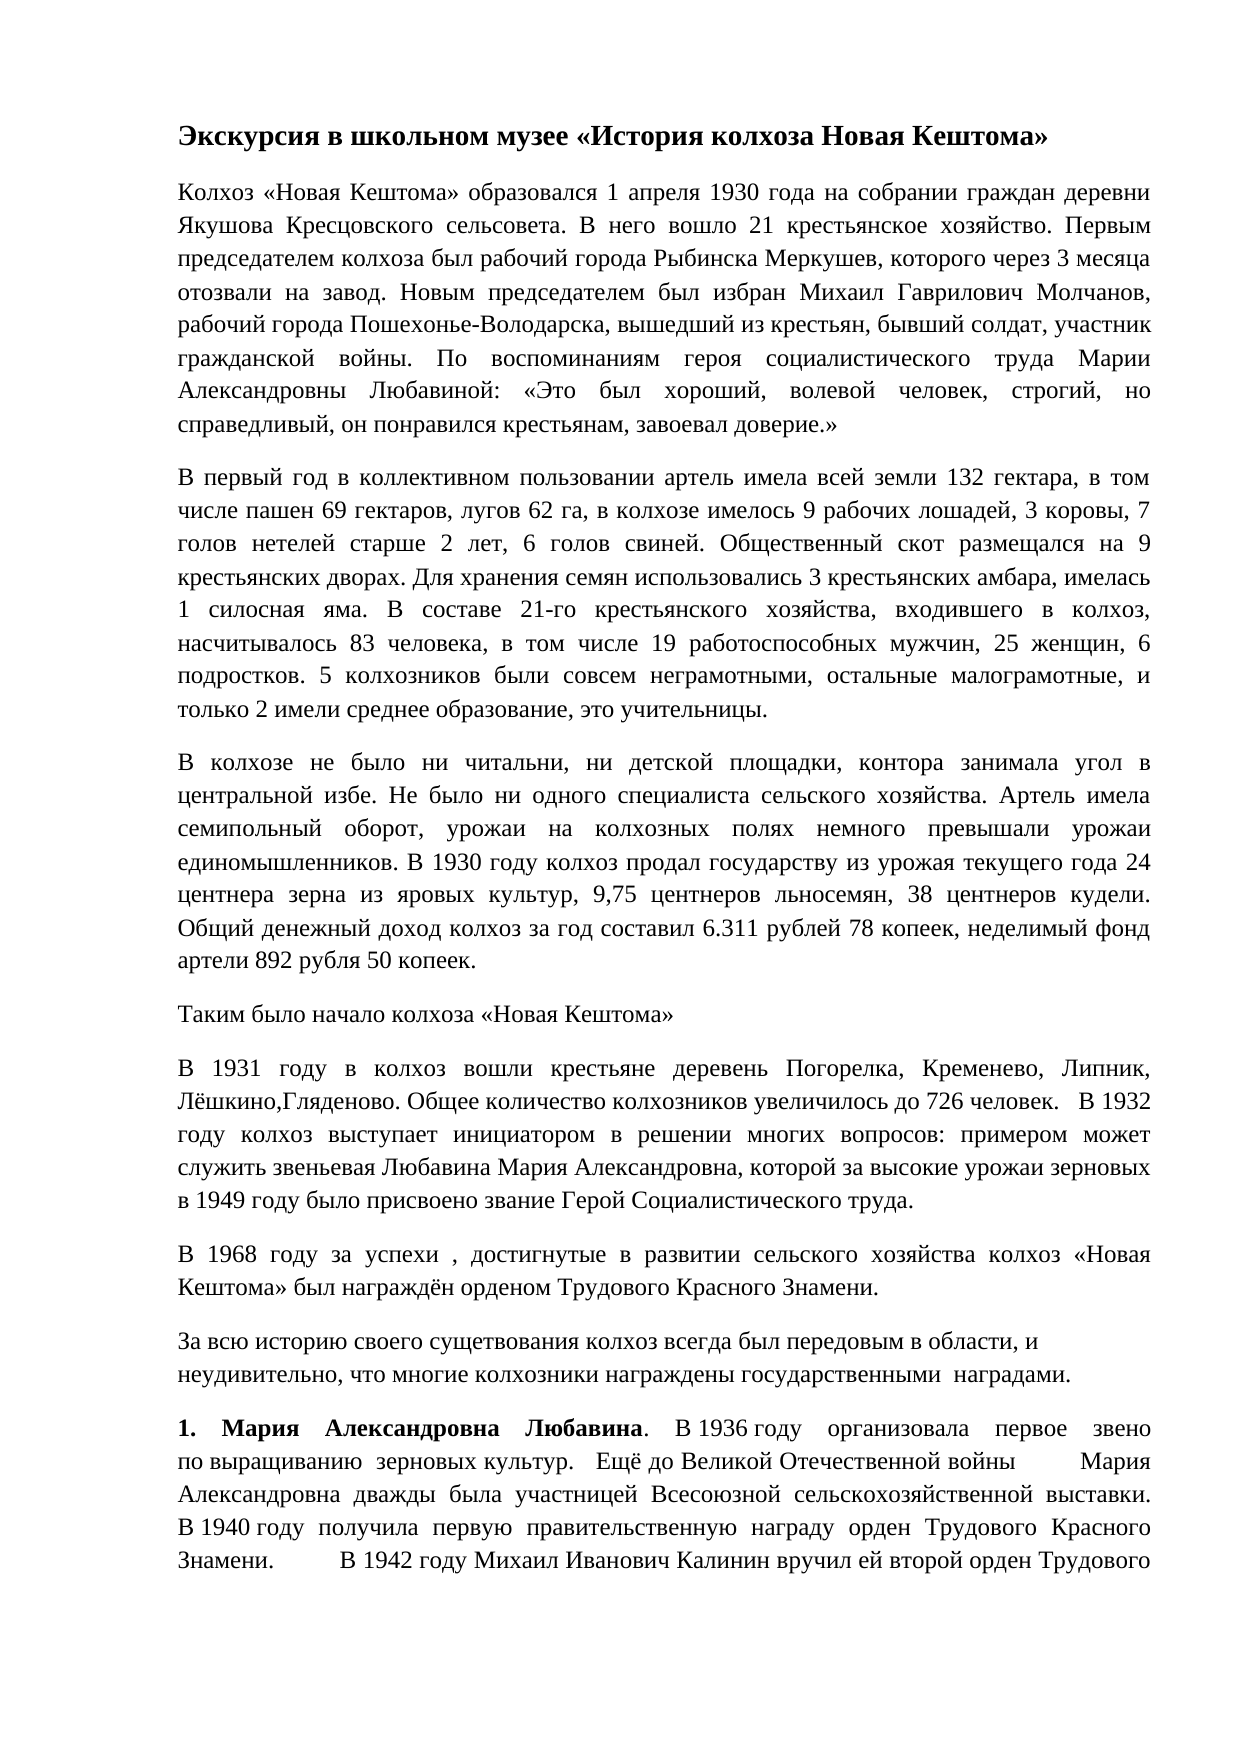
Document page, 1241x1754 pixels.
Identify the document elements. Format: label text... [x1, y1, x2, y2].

text В колхозе не было ни читальни, ни детской площадки, контора занимала угол в центральной избе. Не было ни одного специалиста сельского хозяйства. Артель имела семипольный оборот, урожаи на колхозных полях немного превышали урожаи единомышленников. В 1930 году колхоз продал государству из урожая текущего года 24 центнера зерна из яровых культур, 9,75 центнеров льносемян, 38 центнеров кудели. Общий денежный доход колхоз за год составил 6.311 рублей 78 копеек, неделимый фонд артели 892 рубля 50 копеек. [177, 747, 1152, 974]
text Таким было начало колхоза «Новая Кештома» [177, 999, 1152, 1028]
text Колхоз «Новая Кештома» образовался 1 апреля 1930 года на собрании граждан деревни Якушова Кресцовского сельсовета. В него вошло 21 крестьянское хозяйство. Первым председателем колхоза был рабочий города Рыбинска Меркушев, которого через 3 месяца отозвали на завод. Новым председателем был избран Михаил Гаврилович Молчанов, рабочий города Пошехонье-Володарска, вышедший из крестьян, бывший солдат, участник гражданской войны. По воспоминаниям героя социалистического труда Марии Александровны Любавиной: «Это был хороший, волевой человек, строгий, но справедливый, он понравился крестьянам, завоевал доверие.» [177, 177, 1152, 437]
text В 1931 году в колхоз вошли крестьяне деревень Погорелка, Кременево, Липник, Лёшкино,Гляденово. Общее количество колхозников увеличилось до 726 человек. В 1932 году колхоз выступает инициатором в решении многих вопросов: примером может служить звеньевая Любавина Мария Александровна, которой за высокие урожаи зерновых в 1949 году было присвоено звание Герой Социалистического труда. [177, 1053, 1152, 1214]
text За всю историю своего сущетвования колхоз всегда был передовым в области, и неудивительно, что многие колхозники награждены государственными наградами. [177, 1326, 1152, 1388]
text Экскурсия в школьном музее «История колхоза Новая Кештома» [177, 118, 1152, 152]
text В первый год в коллективном пользовании артель имела всей земли 132 гектара, в том числе пашен 69 гектаров, лугов 62 га, в колхозе имелось 9 рабочих лошадей, 3 коровы, 7 голов нетелей старше 2 лет, 6 голов свиней. Общественный скот размещался на 9 крестьянских дворах. Для хранения семян использовались 3 крестьянских амбара, имелась 1 силосная яма. В составе 21-го крестьянского хозяйства, входившего в колхоз, насчитывалось 83 человека, в том числе 19 работоспособных мужчин, 25 женщин, 6 подростков. 5 колхозников были совсем неграмотными, остальные малограмотные, и только 2 имели среднее образование, это учительницы. [177, 462, 1152, 722]
text В 1968 году за успехи , достигнутые в развитии сельского хозяйства колхоз «Новая Кештома» был награждён орденом Трудового Красного Знамени. [177, 1239, 1152, 1301]
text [177, 1413, 1152, 1574]
